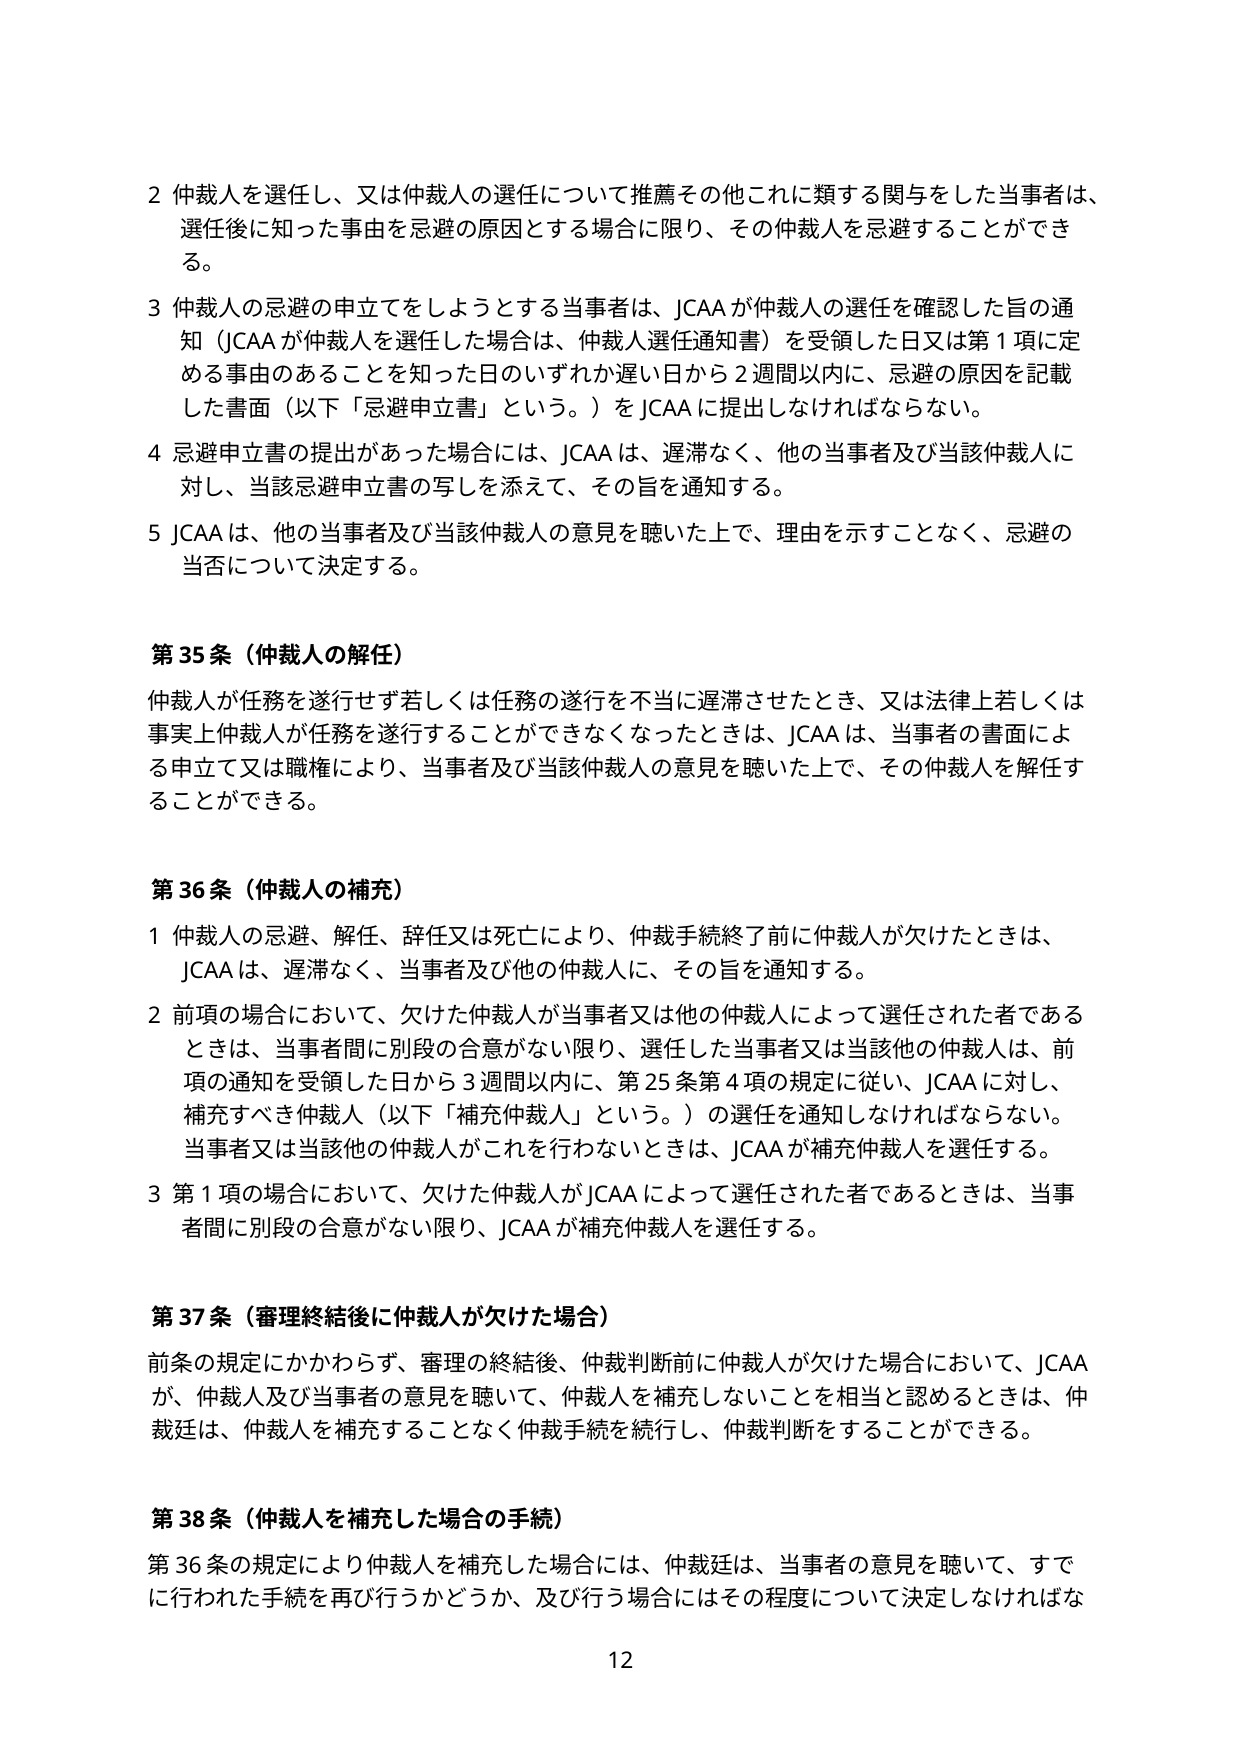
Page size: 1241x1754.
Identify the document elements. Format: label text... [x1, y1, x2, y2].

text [148, 1547, 1092, 1613]
subtitle 第38条（仲裁人を補充した場合の手続） [151, 1501, 1092, 1534]
text 5 JCAAは、他の当事者及び当該仲裁人の意見を聴いた上で、理由を示すことなく、忌避の当否について決定する。 [148, 514, 1092, 581]
subtitle 第36条（仲裁人の補充） [151, 872, 1092, 906]
text 4 忌避申立書の提出があった場合には、JCAAは、遅滞なく、他の当事者及び当該仲裁人に対し、当該忌避申立書の写しを添えて、その旨を通知する。 [148, 435, 1092, 502]
text 前条の規定にかかわらず、審理の終結後、仲裁判断前に仲裁人が欠けた場合において、JCAAが、仲裁人及び当事者の意見を聴いて、仲裁人を補充しないことを相当と認めるときは、仲裁廷は、仲裁人を補充することなく仲裁手続を続行し、仲裁判断をすることができる。 [148, 1345, 1092, 1445]
text 仲裁人が任務を遂行せず若しくは任務の遂行を不当に遅滞させたとき、又は法律上若しくは事実上仲裁人が任務を遂行することができなくなったときは、JCAAは、当事者の書面による申立て又は職権により、当事者及び当該仲裁人の意見を聴いた上で、その仲裁人を解任することができる。 [148, 683, 1092, 816]
text 2 前項の場合において、欠けた仲裁人が当事者又は他の仲裁人によって選任された者であるときは、当事者間に別段の合意がない限り、選任した当事者又は当該他の仲裁人は、前項の通知を受領した日から3週間以内に、第25条第4項の規定に従い、JCAAに対し、補充すべき仲裁人（以下「補充仲裁人」という。）の選任を通知しなければならない。当事者又は当該他の仲裁人がこれを行わないときは、JCAAが補充仲裁人を選任する。 [148, 997, 1092, 1164]
subtitle 第35条（仲裁人の解任） [151, 637, 1092, 671]
text 3 第1項の場合において、欠けた仲裁人がJCAAによって選任された者であるときは、当事者間に別段の合意がない限り、JCAAが補充仲裁人を選任する。 [148, 1176, 1092, 1243]
subtitle 第37条（審理終結後に仲裁人が欠けた場合） [151, 1299, 1092, 1332]
text 1 仲裁人の忌避、解任、辞任又は死亡により、仲裁手続終了前に仲裁人が欠けたときは、JCAAは、遅滞なく、当事者及び他の仲裁人に、その旨を通知する。 [148, 918, 1092, 985]
text 2 仲裁人を選任し、又は仲裁人の選任について推薦その他これに類する関与をした当事者は、選任後に知った事由を忌避の原因とする場合に限り、その仲裁人を忌避することができる。 [148, 177, 1092, 277]
text 3 仲裁人の忌避の申立てをしようとする当事者は、JCAAが仲裁人の選任を確認した旨の通知（JCAAが仲裁人を選任した場合は、仲裁人選任通知書）を受領した日又は第1項に定める事由のあることを知った日のいずれか遅い日から2週間以内に、忌避の原因を記載した書面（以下「忌避申立書」という。）をJCAAに提出しなければならない。 [148, 289, 1092, 423]
